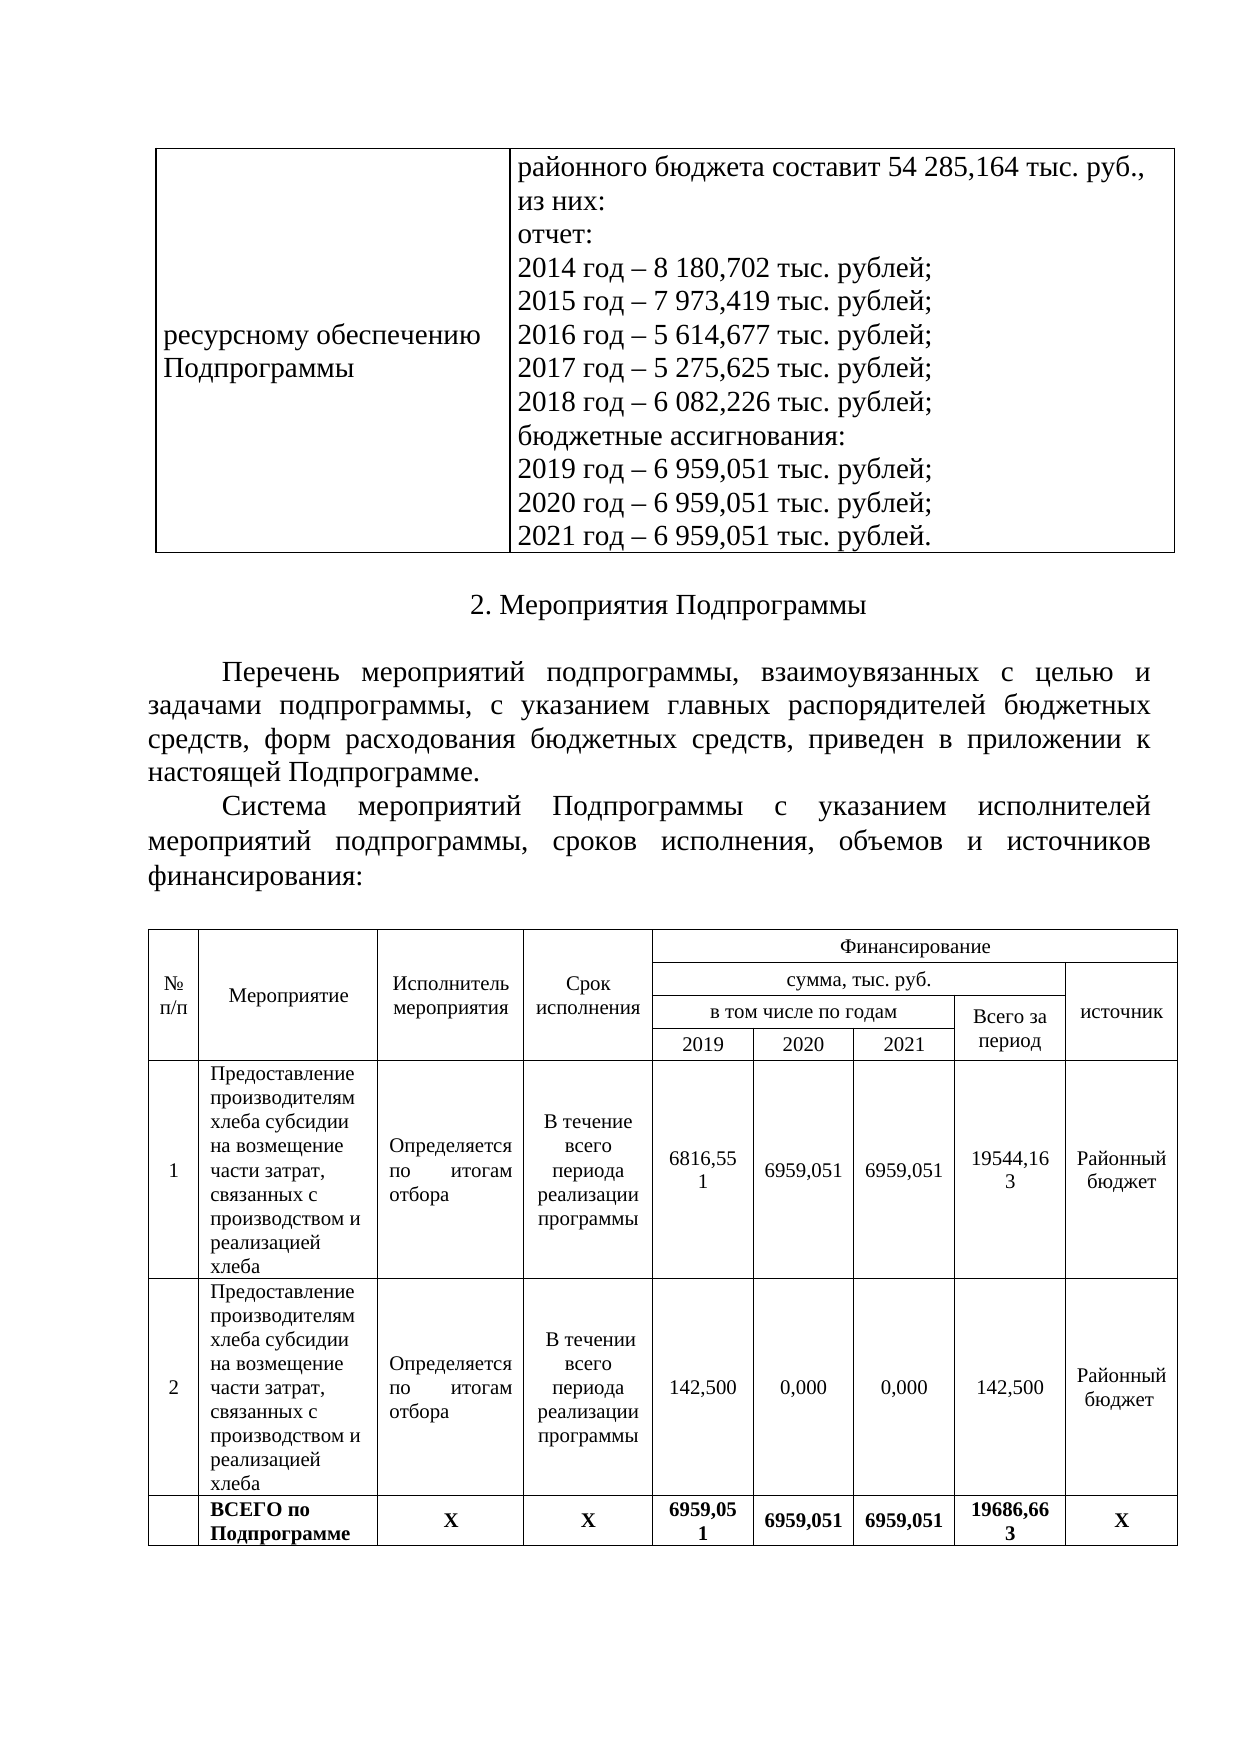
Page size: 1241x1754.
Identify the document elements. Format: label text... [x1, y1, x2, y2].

table_cell 6959,051 [754, 1496, 853, 1544]
table_cell 6959,051 [754, 1061, 853, 1278]
table_cell 2019 [653, 1029, 753, 1060]
table_cell источник [1066, 963, 1177, 1060]
table_cell Определяется по итогам отбора [378, 1061, 523, 1278]
table_cell в том числе по годам [653, 996, 954, 1027]
table_cell 19544,163 [955, 1061, 1065, 1278]
text Перечень мероприятий подпрограммы, взаимоувязанных с целью и задачами подпрограммы, с указанием главных распорядителей бюджетных средств, форм расходования бюджетных средств, приведен в приложении к настоящей Подпрограмме. [148, 654, 1152, 788]
table_cell 1 [149, 1061, 198, 1278]
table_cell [157, 149, 509, 552]
table_header Финансирование [653, 930, 1177, 962]
table_cell Районный бюджет [1066, 1061, 1177, 1278]
table_header Исполнитель мероприятия [378, 930, 523, 1060]
table_cell Предоставление производителям хлеба субсидии на возмещение части затрат, связанных с производством и реализацией хлеба [199, 1279, 377, 1495]
table_header № п/п [149, 930, 198, 1060]
table_header Мероприятие [199, 930, 377, 1060]
table_cell Х [524, 1496, 652, 1544]
table_cell 2 [149, 1279, 198, 1495]
table_cell 19686,663 [955, 1496, 1065, 1544]
table_cell 2021 [854, 1029, 954, 1060]
table_cell Всего за период [955, 996, 1065, 1060]
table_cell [511, 149, 1174, 552]
table_cell 142,500 [955, 1279, 1065, 1495]
table_cell 2020 [754, 1029, 853, 1060]
table_cell Предоставление производителям хлеба субсидии на возмещение части затрат, связанных с производством и реализацией хлеба [199, 1061, 377, 1278]
table_cell ВСЕГО по Подпрограмме [199, 1496, 377, 1544]
table_cell Определяется по итогам отбора [378, 1279, 523, 1495]
table_header Срок исполнения [524, 930, 652, 1060]
table_cell 142,500 [653, 1279, 753, 1495]
table_cell 6959,051 [653, 1496, 753, 1544]
table_cell [149, 1496, 198, 1544]
table_cell В течение всего периода реализации программы [524, 1061, 652, 1278]
table_cell 6959,051 [854, 1061, 954, 1278]
table_cell Районный бюджет [1066, 1279, 1177, 1495]
table_cell 0,000 [854, 1279, 954, 1495]
table_cell Х [1066, 1496, 1177, 1544]
table_cell 0,000 [754, 1279, 853, 1495]
table_cell В течении всего периода реализации программы [524, 1279, 652, 1495]
text 2. Мероприятия Подпрограммы [185, 587, 1152, 620]
table_cell сумма, тыс. руб. [653, 963, 1065, 994]
table_cell 6959,051 [854, 1496, 954, 1544]
text Система мероприятий Подпрограммы с указанием исполнителей мероприятий подпрограммы, сроков исполнения, объемов и источников финансирования: [148, 788, 1152, 892]
table_cell 6816,551 [653, 1061, 753, 1278]
table_cell Х [378, 1496, 523, 1544]
